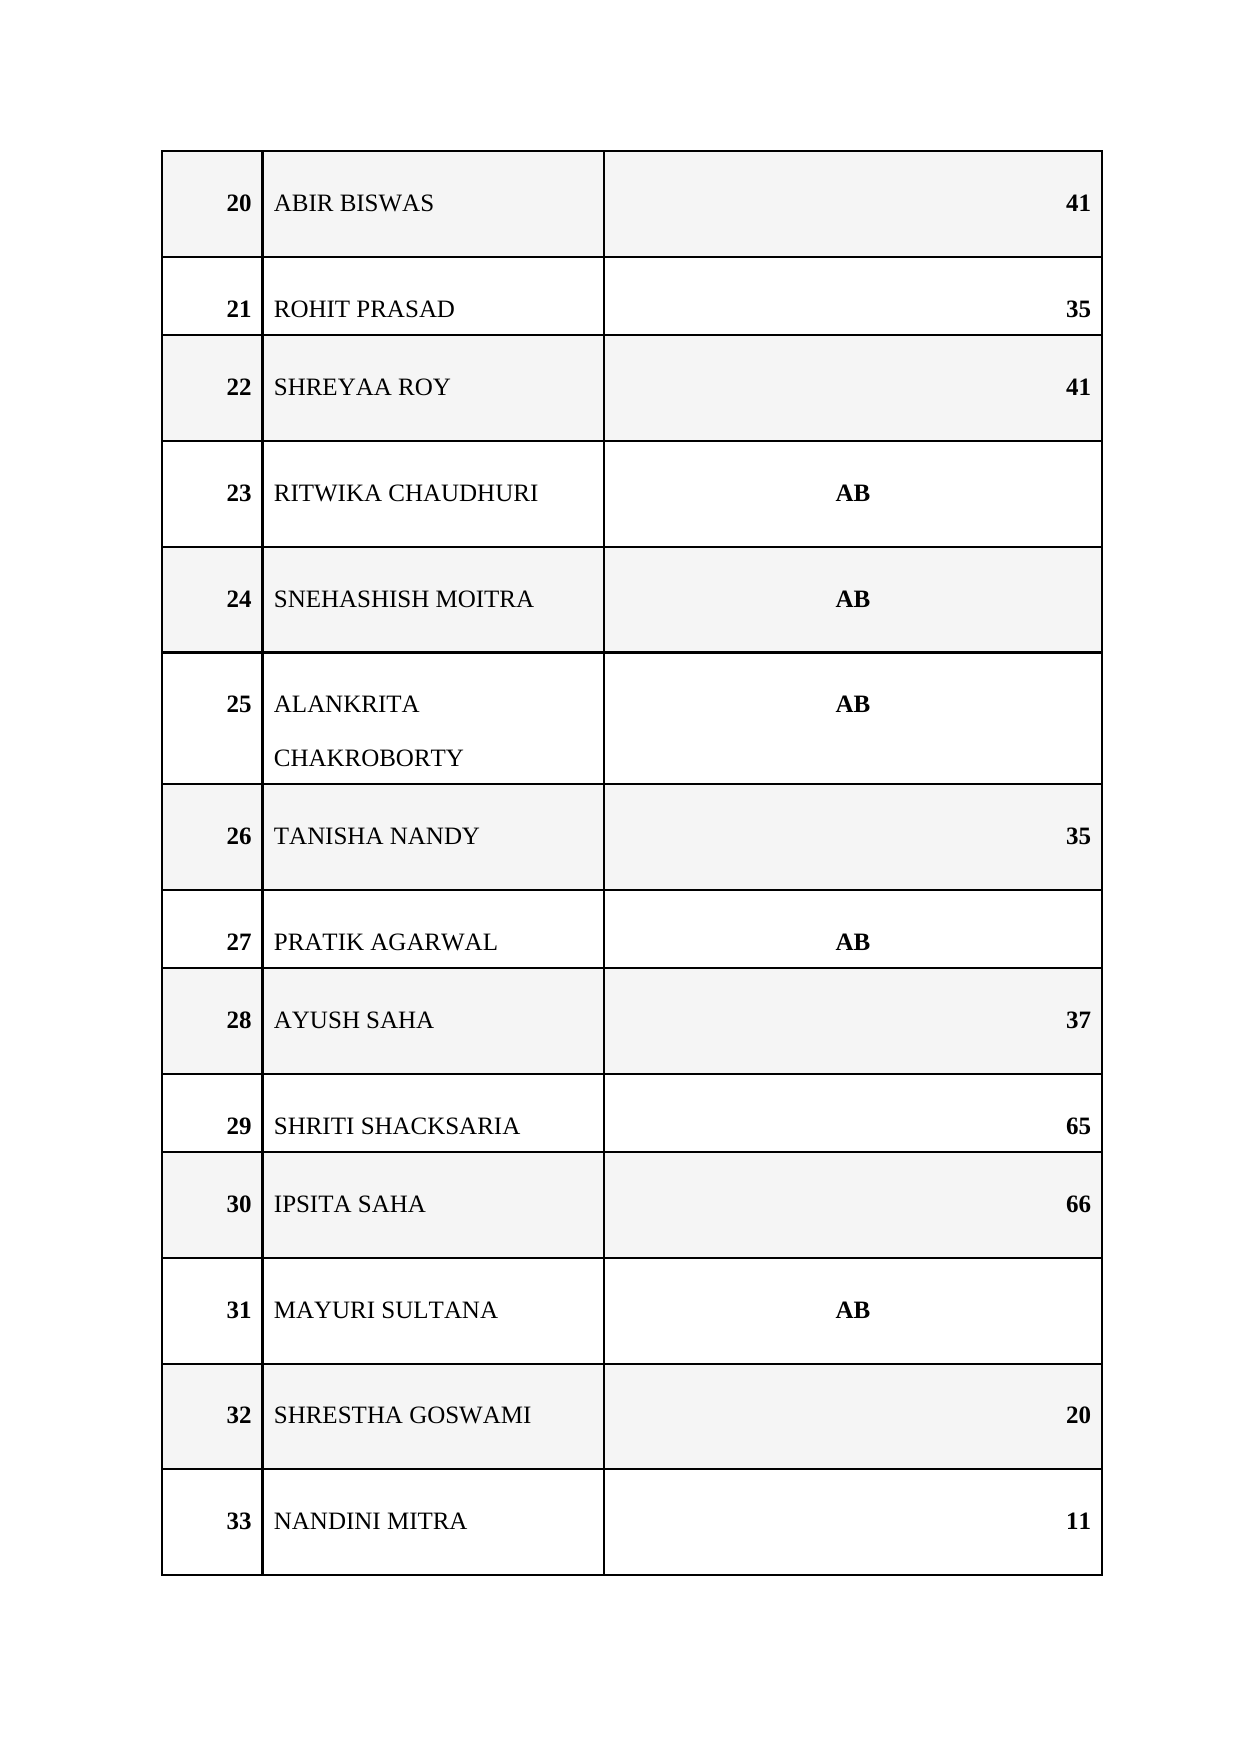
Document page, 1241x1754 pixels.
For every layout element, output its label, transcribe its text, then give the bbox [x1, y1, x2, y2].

table_cell ABIR BISWAS [264, 152, 603, 256]
table_cell 20 [605, 1365, 1101, 1468]
table_cell 65 [605, 1075, 1101, 1151]
table_cell 25 [163, 654, 261, 783]
table_cell 32 [163, 1365, 261, 1468]
table_cell 35 [605, 258, 1101, 334]
table_cell 33 [163, 1470, 261, 1574]
table_cell SHREYAA ROY [264, 336, 603, 440]
table_cell 21 [163, 258, 261, 334]
table_cell SHRITI SHACKSARIA [264, 1075, 603, 1151]
table_cell AB [605, 891, 1101, 967]
table_cell 28 [163, 969, 261, 1073]
table_cell AB [605, 548, 1101, 651]
table_cell MAYURI SULTANA [264, 1259, 603, 1362]
table_cell 24 [163, 548, 261, 651]
table_cell 26 [163, 785, 261, 889]
table_cell ROHIT PRASAD [264, 258, 603, 334]
table_cell AB [605, 442, 1101, 546]
table_cell 27 [163, 891, 261, 967]
table_cell 30 [163, 1153, 261, 1257]
table_cell SNEHASHISH MOITRA [264, 548, 603, 651]
table_cell 37 [605, 969, 1101, 1073]
table_cell IPSITA SAHA [264, 1153, 603, 1257]
table_cell 20 [163, 152, 261, 256]
table_cell PRATIK AGARWAL [264, 891, 603, 967]
table_cell AB [605, 654, 1101, 783]
table_cell NANDINI MITRA [264, 1470, 603, 1574]
table_cell 23 [163, 442, 261, 546]
table_cell 66 [605, 1153, 1101, 1257]
table_cell 31 [163, 1259, 261, 1362]
table_cell RITWIKA CHAUDHURI [264, 442, 603, 546]
table_cell AB [605, 1259, 1101, 1362]
table_cell 29 [163, 1075, 261, 1151]
table_cell 41 [605, 152, 1101, 256]
table_cell ALANKRITA CHAKROBORTY [264, 654, 603, 783]
table_cell 22 [163, 336, 261, 440]
table_cell TANISHA NANDY [264, 785, 603, 889]
table_cell 11 [605, 1470, 1101, 1574]
table_cell SHRESTHA GOSWAMI [264, 1365, 603, 1468]
table_cell 35 [605, 785, 1101, 889]
table_cell AYUSH SAHA [264, 969, 603, 1073]
table_cell 41 [605, 336, 1101, 440]
